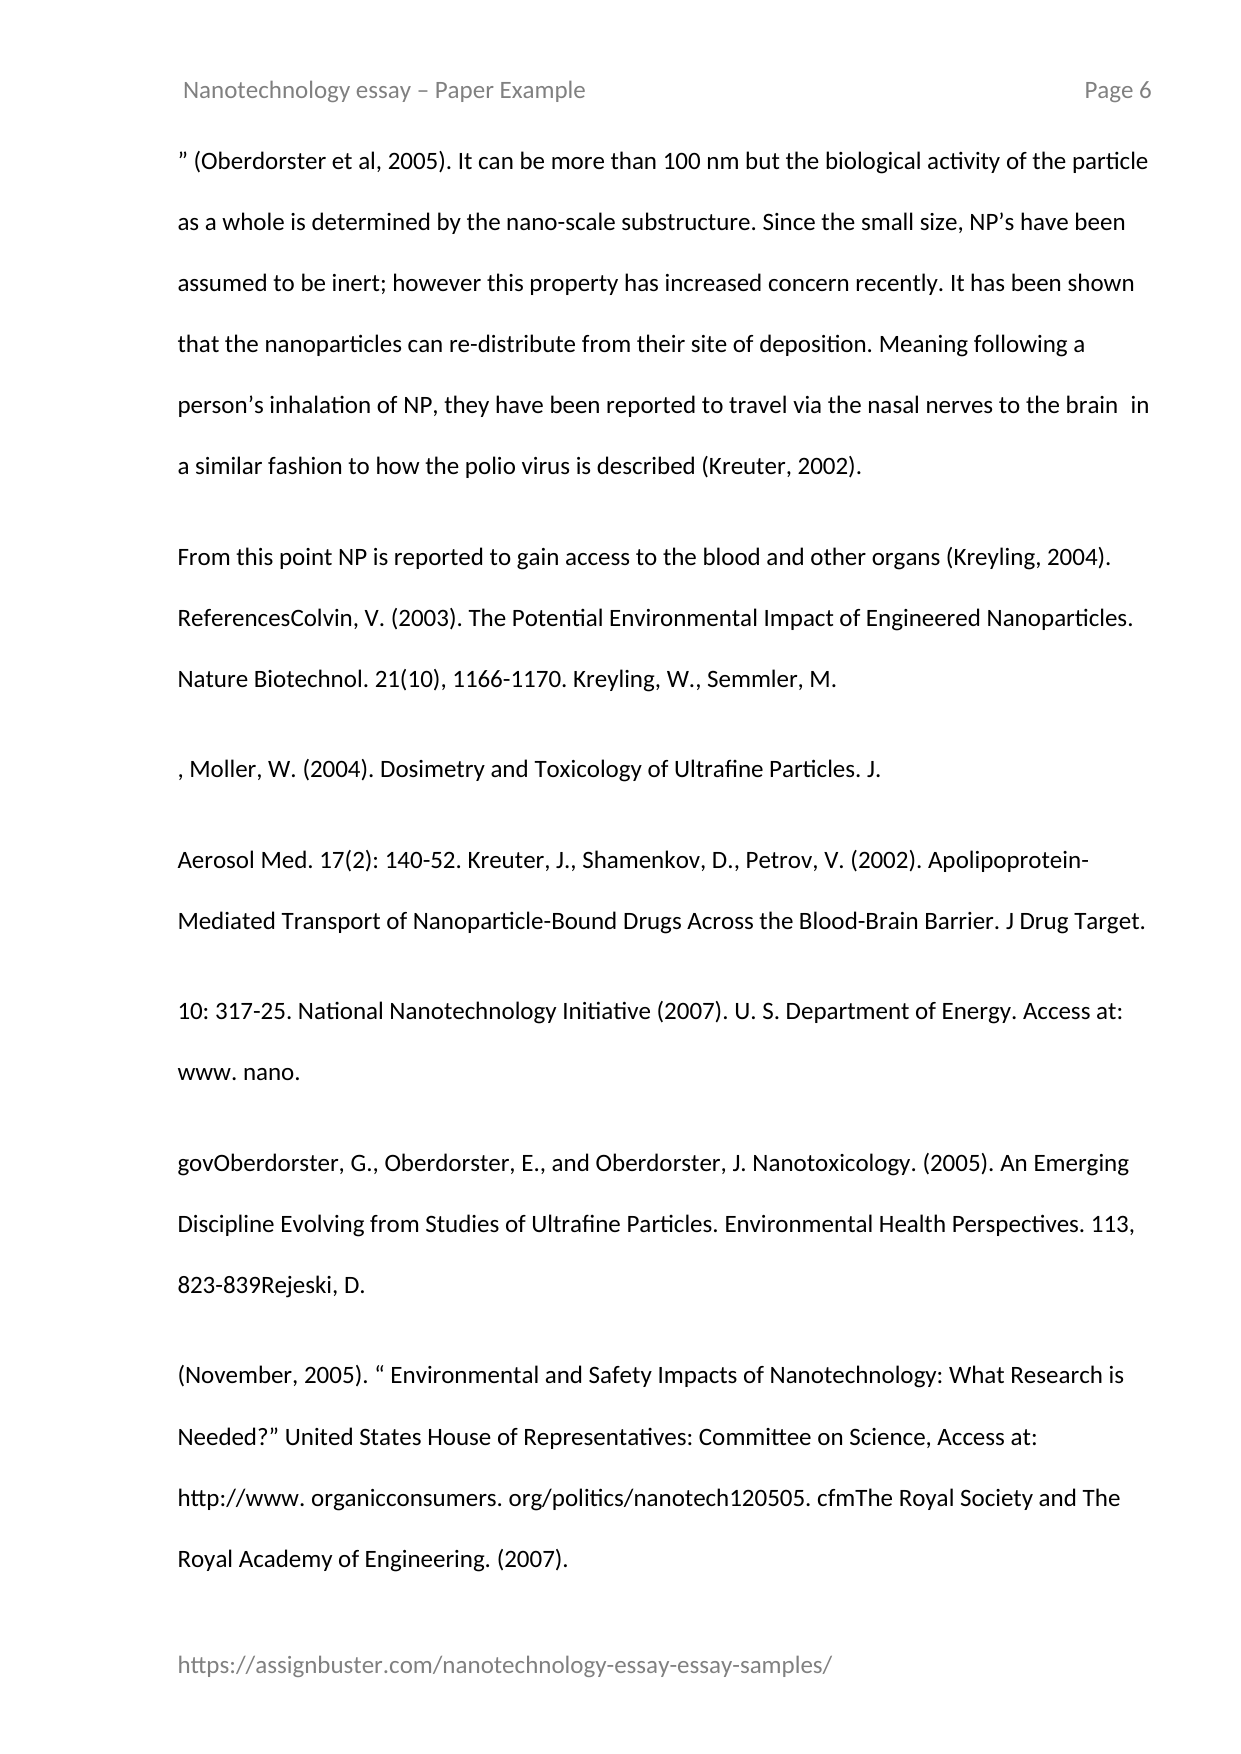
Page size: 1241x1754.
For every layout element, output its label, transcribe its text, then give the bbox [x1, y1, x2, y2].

text 10: 317-25. National Nanotechnology Initiative (2007). U. S. Department of Energy. Access at: www. nano. [177, 995, 1152, 1087]
text , Moller, W. (2004). Dosimetry and Toxicology of Ultrafine Particles. J. [177, 753, 1152, 784]
text (November, 2005). “ Environmental and Safety Impacts of Nanotechnology: What Research is Needed?” United States House of Representatives: Committee on Science, Access at: http://www. organicconsumers. org/politics/nanotech120505. cfmThe Royal Society and The Royal Academy of Engineering. (2007). [177, 1359, 1152, 1573]
text Aerosol Med. 17(2): 140-52. Kreuter, J., Shamenkov, D., Petrov, V. (2002). Apolipoprotein-Mediated Transport of Nanoparticle-Bound Drugs Across the Blood-Brain Barrier. J Drug Target. [177, 844, 1152, 935]
text From this point NP is reported to gain access to the blood and other organs (Kreyling, 2004). ReferencesColvin, V. (2003). The Potential Environmental Impact of Engineered Nanoparticles. Nature Biotechnol. 21(10), 1166-1170. Kreyling, W., Semmler, M. [177, 541, 1152, 693]
text govOberdorster, G., Oberdorster, E., and Oberdorster, J. Nanotoxicology. (2005). An Emerging Discipline Evolving from Studies of Ultrafine Particles. Environmental Health Perspectives. 113, 823-839Rejeski, D. [177, 1147, 1152, 1299]
text ” (Oberdorster et al, 2005). It can be more than 100 nm but the biological activity of the particle as a whole is determined by the nano-scale substructure. Since the small size, NP’s have been assumed to be inert; however this property has increased concern recently. It has been shown that the nanoparticles can re-distribute from their site of deposition. Meaning following a person’s inhalation of NP, they have been reported to travel via the nasal nerves to the brain in a similar fashion to how the polio virus is described (Kreuter, 2002). [177, 145, 1152, 481]
